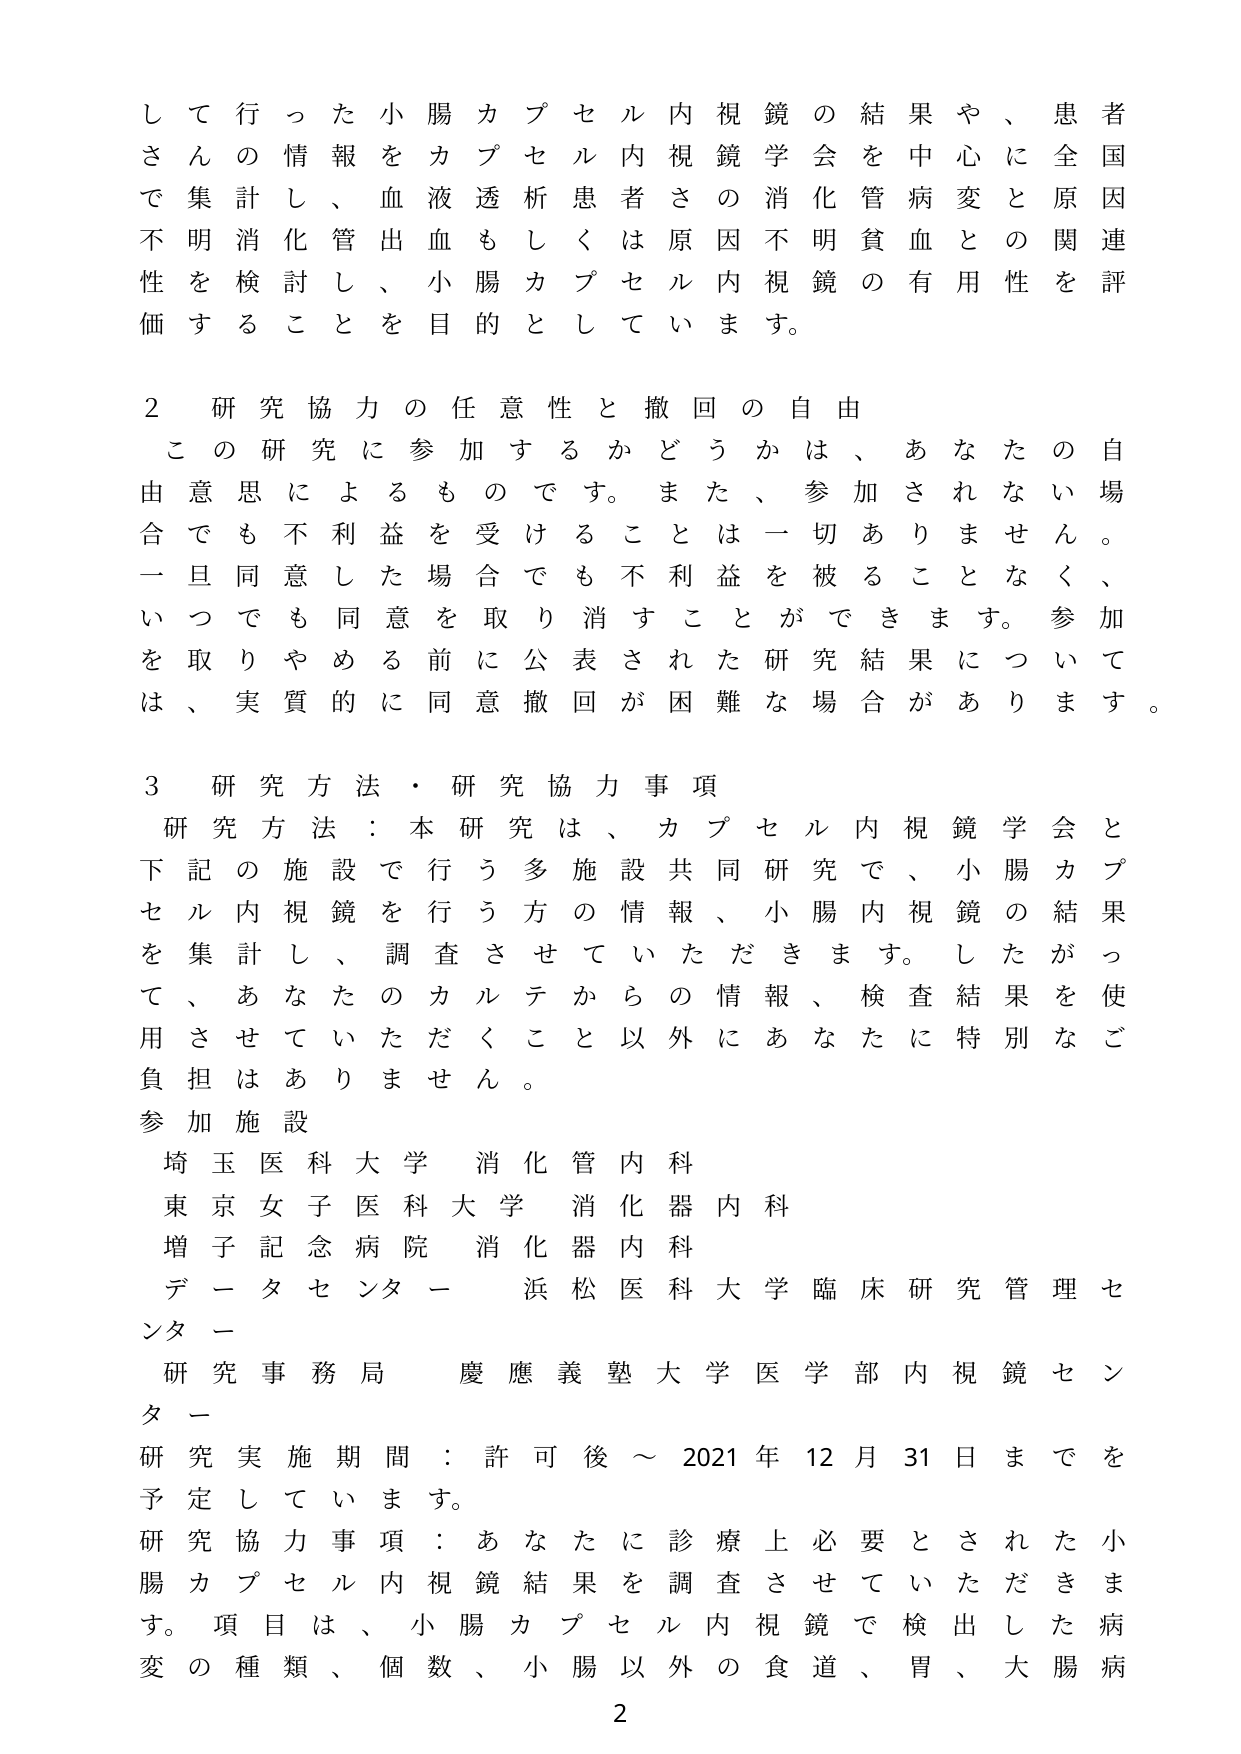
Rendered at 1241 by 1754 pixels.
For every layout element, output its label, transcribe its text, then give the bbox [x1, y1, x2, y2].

text データセンター 浜松医科大学臨床研究管理センター [120, 1267, 1149, 1351]
text 研究方法：本研究は、カプセル内視鏡学会と下記の施設で行う多施設共同研究で、小腸カプセル内視鏡を行う方の情報、小腸内視鏡の結果を集計し、調査させていただきます。したがって、あなたのカルテからの情報、検査結果を使用させていただくこと以外にあなたに特別なご負担はありません。 [135, 805, 1149, 1099]
text 研究実施期間：許可後〜2021年12月31日までを予定しています。 [135, 1435, 1149, 1519]
text 参加施設 [91, 1099, 1149, 1141]
text ２ 研究協力の任意性と撤回の自由 [128, 386, 1149, 427]
text 埼玉医科大学 消化管内科 [120, 1141, 1149, 1183]
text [128, 92, 1149, 343]
text この研究に参加するかどうかは、あなたの自由意思によるものです。また、参加されない場合でも不利益を受けることは一切ありません。一旦同意した場合でも不利益を被ることなく、いつでも同意を取り消すことができます。参加を取りやめる前に公表された研究結果については、実質的に同意撤回が困難な場合があります。 [128, 427, 1149, 721]
text 増子記念病院 消化器内科 [120, 1225, 1149, 1267]
text ３ 研究方法・研究協力事項 [128, 763, 1149, 805]
text 東京女子医科大学 消化器内科 [120, 1183, 1149, 1225]
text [135, 1519, 1149, 1687]
text 研究事務局 慶應義塾大学医学部内視鏡センター [120, 1351, 1149, 1435]
